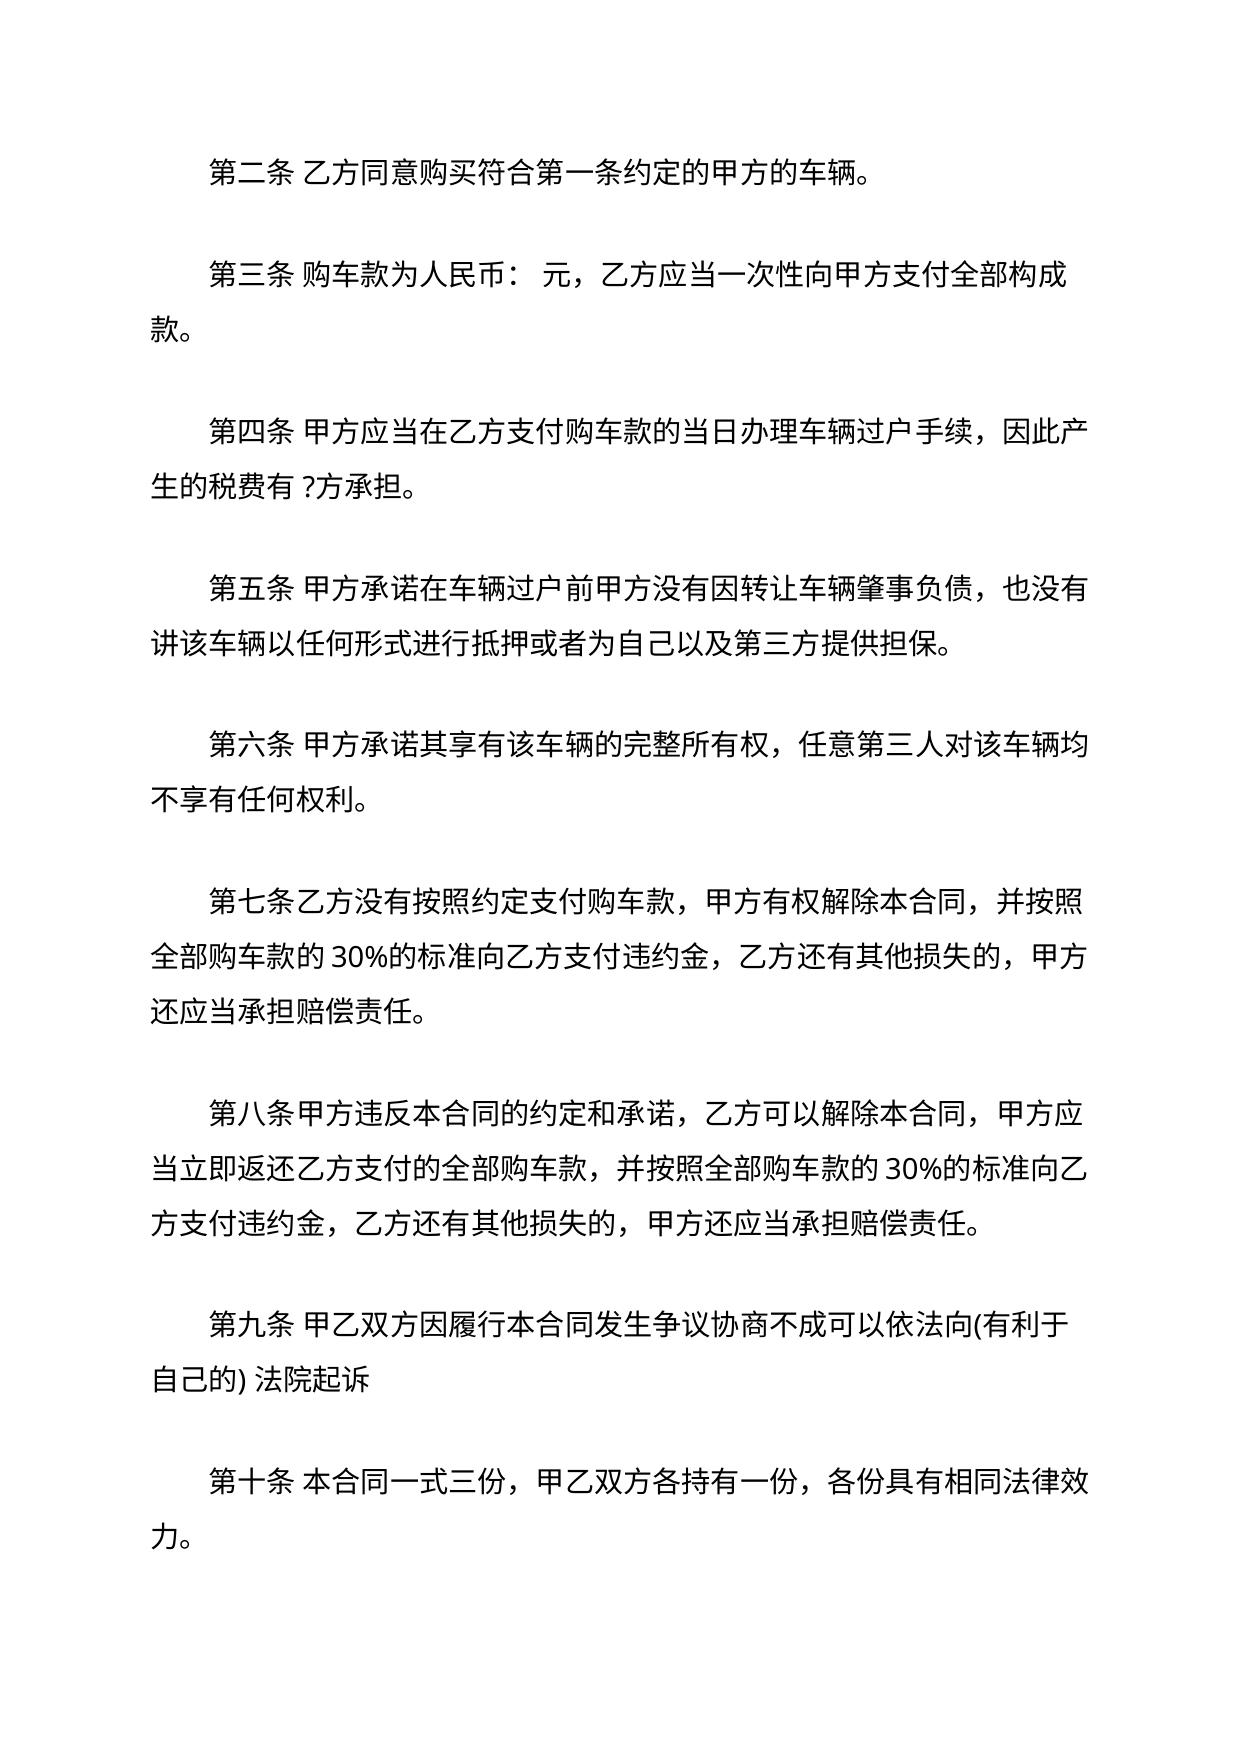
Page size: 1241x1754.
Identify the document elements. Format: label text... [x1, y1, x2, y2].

text 第八条甲方违反本合同的约定和承诺，乙方可以解除本合同，甲方应当立即返还乙方支付的全部购车款，并按照全部购车款的30%的标准向乙方支付违约金，乙方还有其他损失的，甲方还应当承担赔偿责任。 [150, 1090, 1090, 1242]
text 第十条 本合同一式三份，甲乙双方各持有一份，各份具有相同法律效力。 [150, 1459, 1090, 1556]
text 第四条 甲方应当在乙方支付购车款的当日办理车辆过户手续，因此产生的税费有 ?方承担。 [150, 408, 1090, 506]
text 第二条 乙方同意购买符合第一条约定的甲方的车辆。 [150, 150, 1090, 192]
text 第三条 购车款为人民币： 元，乙方应当一次性向甲方支付全部构成款。 [150, 252, 1090, 349]
text 第五条 甲方承诺在车辆过户前甲方没有因转让车辆肇事负债，也没有讲该车辆以任何形式进行抵押或者为自己以及第三方提供担保。 [150, 565, 1090, 662]
text 第七条乙方没有按照约定支付购车款，甲方有权解除本合同，并按照全部购车款的30%的标准向乙方支付违约金，乙方还有其他损失的，甲方还应当承担赔偿责任。 [150, 879, 1090, 1031]
text 第九条 甲乙双方因履行本合同发生争议协商不成可以依法向(有利于自己的) 法院起诉 [150, 1302, 1090, 1399]
text 第六条 甲方承诺其享有该车辆的完整所有权，任意第三人对该车辆均不享有任何权利。 [150, 722, 1090, 819]
